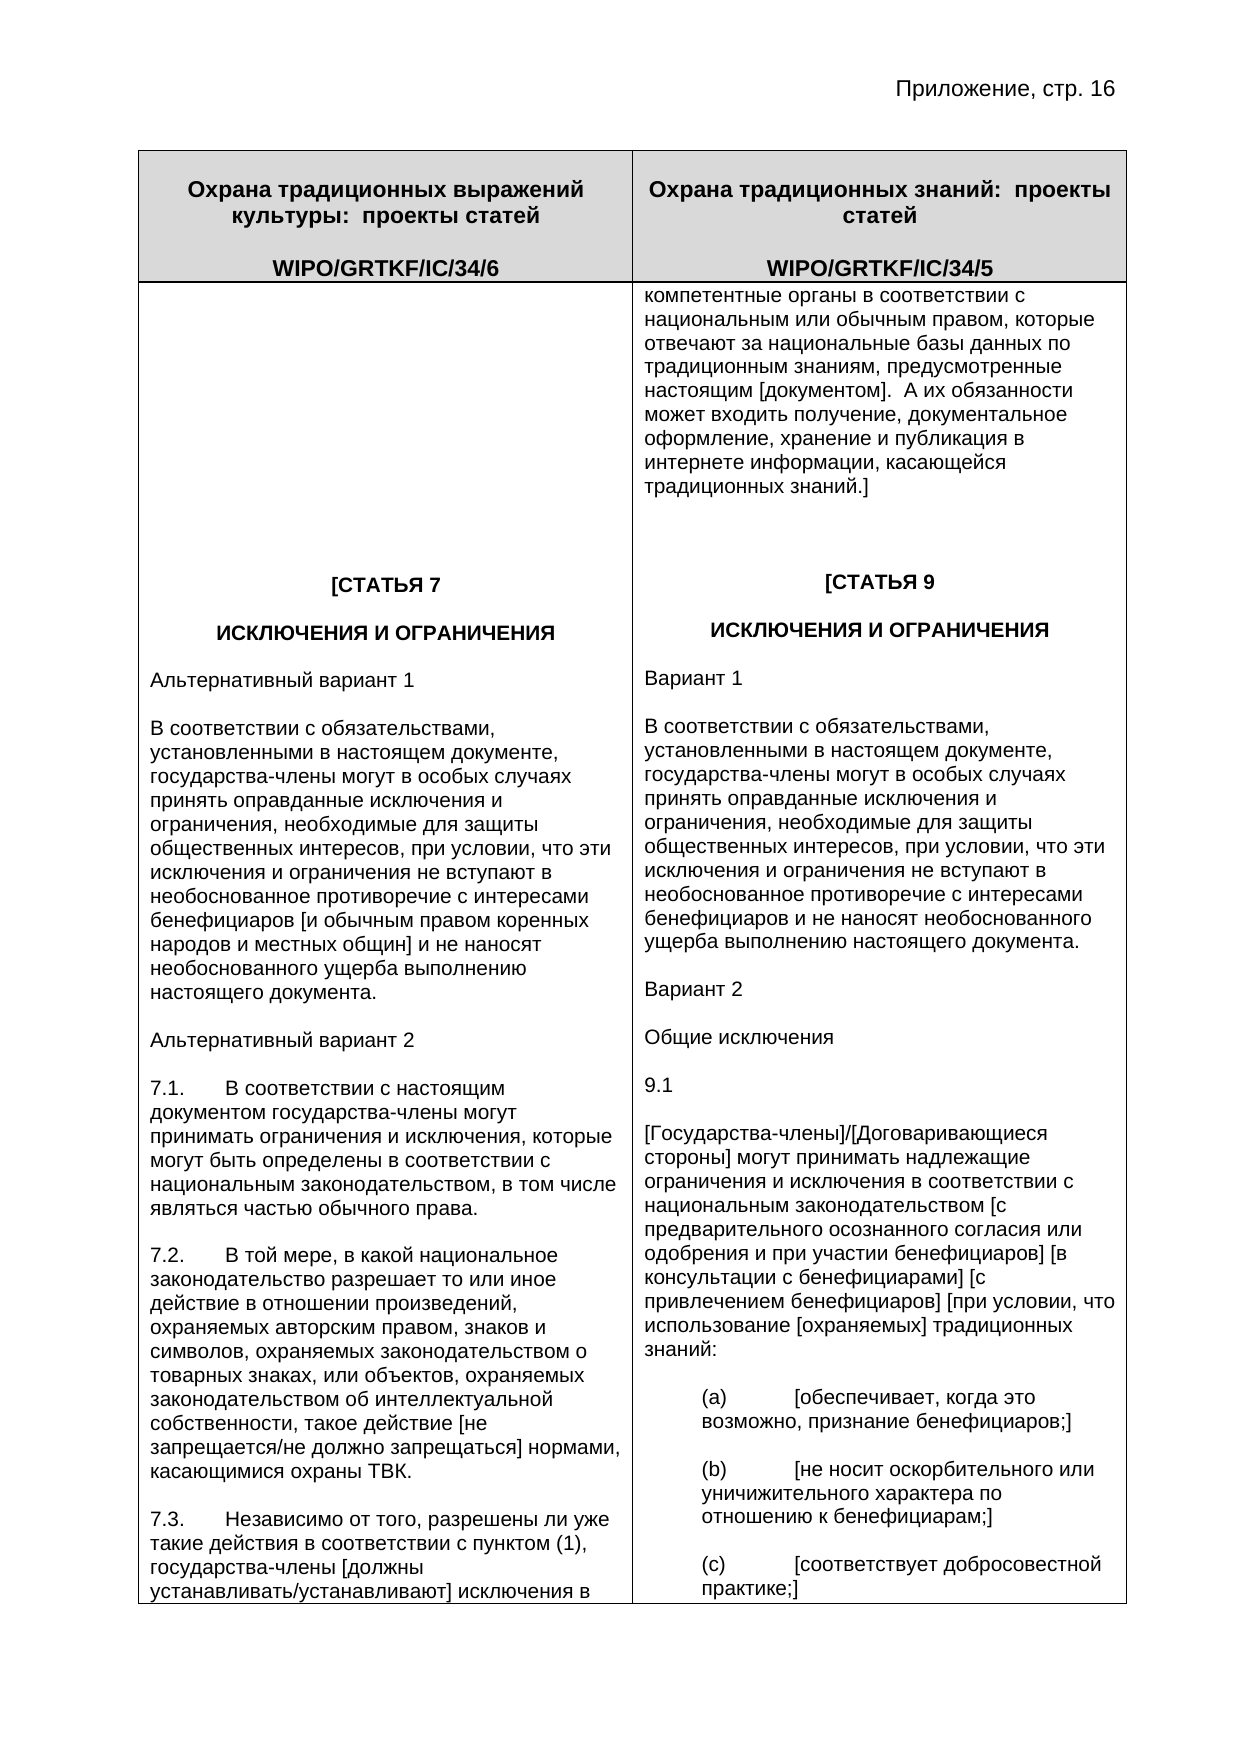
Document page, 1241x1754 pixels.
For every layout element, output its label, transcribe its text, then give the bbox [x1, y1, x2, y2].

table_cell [139, 283, 632, 1603]
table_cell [633, 283, 1126, 1603]
table_header Охрана традиционных знаний: проекты статей WIPO/GRTKF/IC/34/5 [633, 151, 1126, 281]
table_header Охрана традиционных выражений культуры: проекты статей WIPO/GRTKF/IC/34/6 [139, 151, 632, 281]
